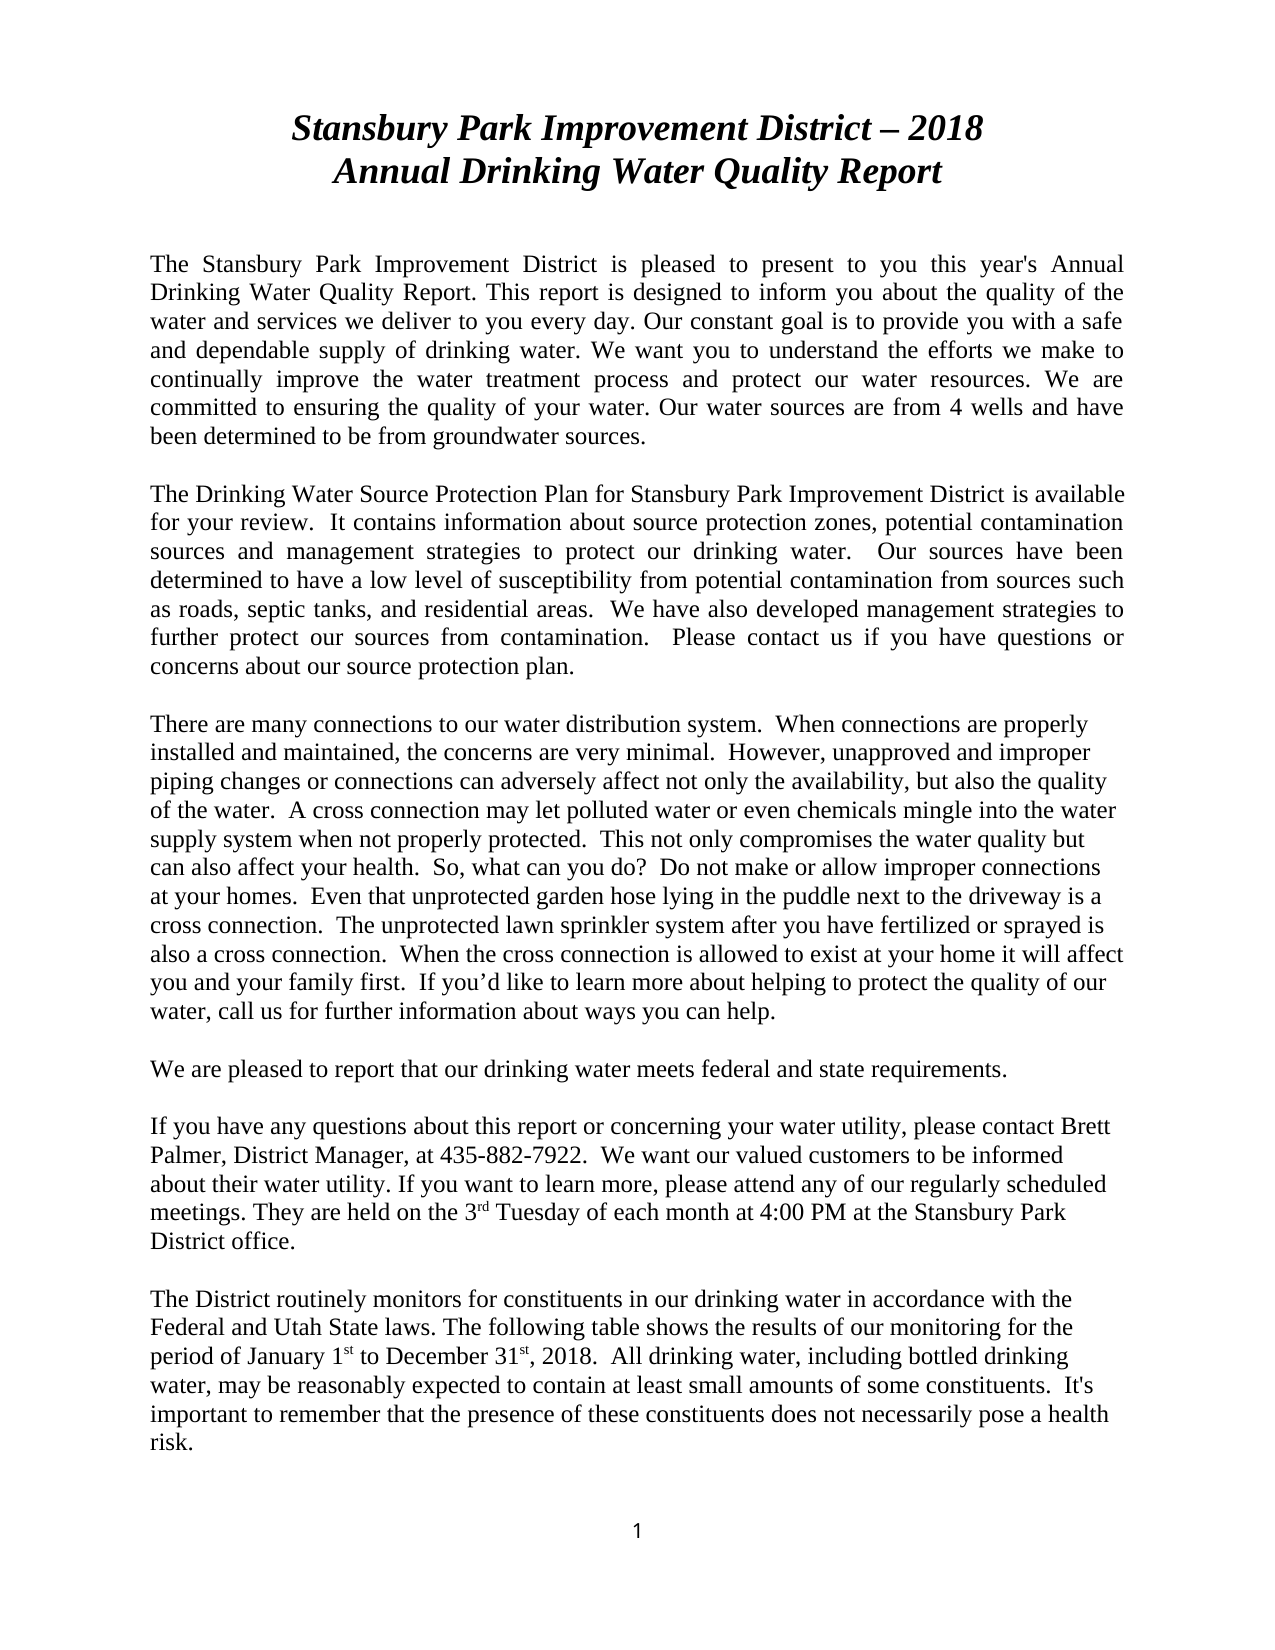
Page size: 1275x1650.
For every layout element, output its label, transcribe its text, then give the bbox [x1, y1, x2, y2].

text The District routinely monitors for constituents in our drinking water in accordance with the Federal and Utah State laws. The following table shows the results of our monitoring for the period of January 1st to December 31st, 2018. All drinking water, including bottled drinking water, may be reasonably expected to contain at least small amounts of some constituents. It's important to remember that the presence of these constituents does not necessarily pose a health risk. [150, 1284, 1125, 1456]
text If you have any questions about this report or concerning your water utility, please contact Brett Palmer, District Manager, at 435-882-7922. We want our valued customers to be informed about their water utility. If you want to learn more, please attend any of our regularly scheduled meetings. They are held on the 3rd Tuesday of each month at 4:00 PM at the Stansbury Park District office. [150, 1111, 1125, 1255]
text There are many connections to our water distribution system. When connections are properly installed and maintained, the concerns are very minimal. However, unapproved and improper piping changes or connections can adversely affect not only the availability, but also the quality of the water. A cross connection may let polluted water or even chemicals mingle into the water supply system when not properly protected. This not only compromises the water quality but can also affect your health. So, what can you do? Do not make or allow improper connections at your homes. Even that unprotected garden hose lying in the puddle next to the driveway is a cross connection. The unprotected lawn sprinkler system after you have fertilized or sprayed is also a cross connection. When the cross connection is allowed to exist at your home it will affect you and your family first. If you’d like to learn more about helping to protect the quality of our water, call us for further information about ways you can help. [150, 709, 1125, 1025]
text Stansbury Park Improvement District – 2018 [150, 105, 1125, 148]
text We are pleased to report that our drinking water meets federal and state requirements. [150, 1054, 1125, 1082]
text Annual Drinking Water Quality Report [150, 148, 1125, 191]
text The Drinking Water Source Protection Plan for Stansbury Park Improvement District is available for your review. It contains information about source protection zones, potential contamination sources and management strategies to protect our drinking water. Our sources have been determined to have a low level of susceptibility from potential contamination from sources such as roads, septic tanks, and residential areas. We have also developed management strategies to further protect our sources from contamination. Please contact us if you have questions or concerns about our source protection plan. [150, 479, 1125, 680]
text The Stansbury Park Improvement District is pleased to present to you this year's Annual Drinking Water Quality Report. This report is designed to inform you about the quality of the water and services we deliver to you every day. Our constant goal is to provide you with a safe and dependable supply of drinking water. We want you to understand the efforts we make to continually improve the water treatment process and protect our water resources. We are committed to ensuring the quality of your water. Our water sources are from 4 wells and have been determined to be from groundwater sources. [150, 249, 1125, 450]
